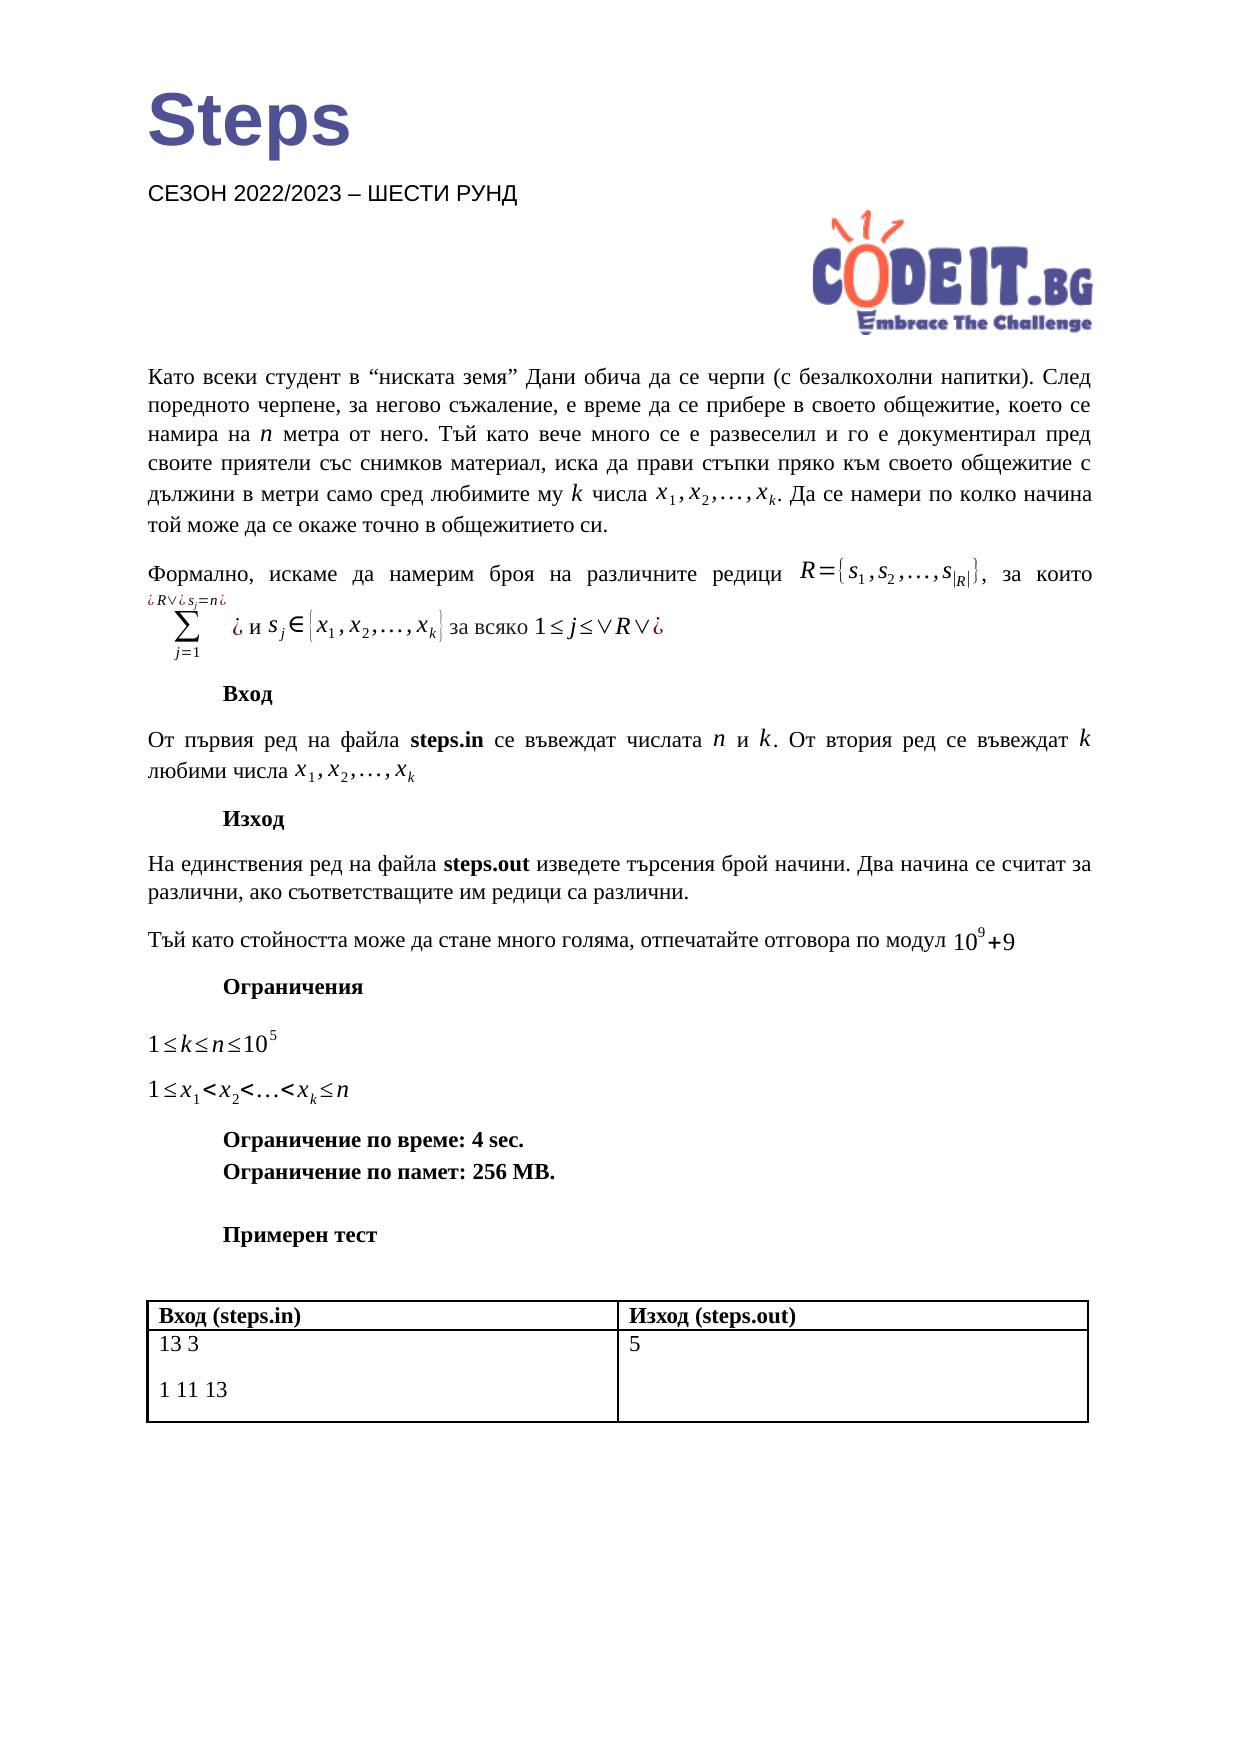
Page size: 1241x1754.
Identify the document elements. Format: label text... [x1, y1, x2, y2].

text Изход [148, 805, 1093, 831]
text От първия ред на файла steps.in се въвеждат числата и . От втория ред се въвеждат любими числа [148, 725, 1093, 786]
picture [812, 210, 1093, 335]
text Ограничение по време: 4 sec. [148, 1126, 1093, 1153]
text Ограничение по памет: 256 MB. [148, 1158, 1093, 1184]
table_cell 13 3 1 11 13 [149, 1331, 617, 1421]
text Формално, искаме да намерим броя на различните редици , за които и за всяко [148, 556, 1093, 661]
text Вход [148, 680, 1093, 706]
text Примерен тест [148, 1221, 1093, 1247]
text На единствения ред на файла steps.out изведете търсения брой начини. Два начина се считат за различни, ако съответстващите им редици са различни. [148, 850, 1093, 905]
text Като всеки студент в “ниската земя” Дани обича да се черпи (с безалкохолни напитки). След поредното черпене, за негово съжаление, е време да се прибере в своето общежитие, което се намира на метра от него. Тъй като вече много се е развеселил и го е документирал пред своите приятели със снимков материал, иска да прави стъпки пряко към своето общежитие с дължини в метри само сред любимите му числа . Да се намери по колко начина той може да се окаже точно в общежитието си. [148, 363, 1093, 538]
table_header Вход (steps.in) [149, 1302, 617, 1328]
text Тъй като стойността може да стане много голяма, отпечатайте отговора по модул [148, 923, 1093, 954]
table_header Изход (steps.out) [619, 1302, 1087, 1328]
table_cell 5 [619, 1331, 1087, 1421]
text Ограничения [148, 973, 1093, 1000]
